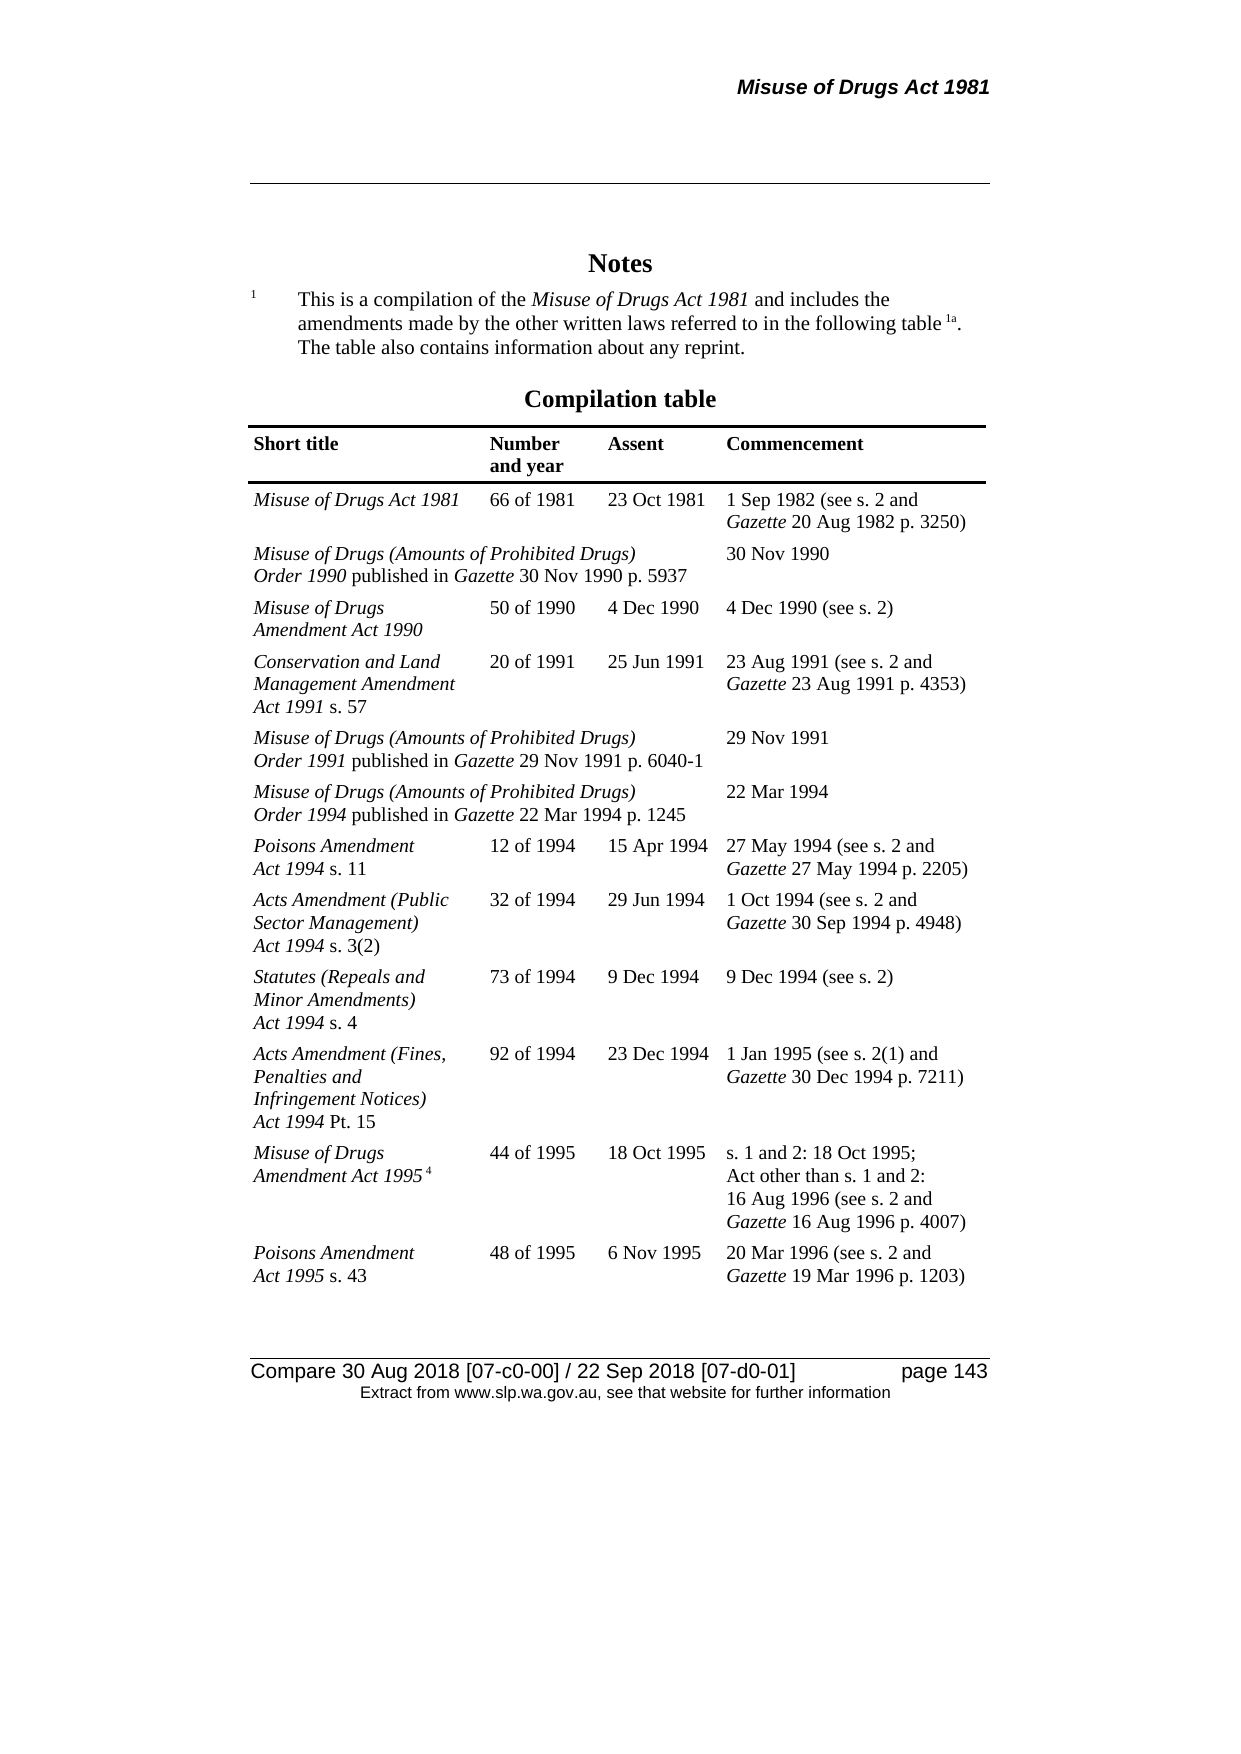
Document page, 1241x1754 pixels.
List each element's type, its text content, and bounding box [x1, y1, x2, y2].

subtitle Compilation table [250, 384, 990, 413]
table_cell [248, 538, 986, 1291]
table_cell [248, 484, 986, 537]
subtitle Notes [250, 247, 990, 279]
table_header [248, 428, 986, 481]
text 1 This is a compilation of the Misuse of Drugs Act 1981 and includes the amendments made by the other written laws referred to in the following table 1a. The table also contains information about any reprint. [250, 287, 990, 359]
